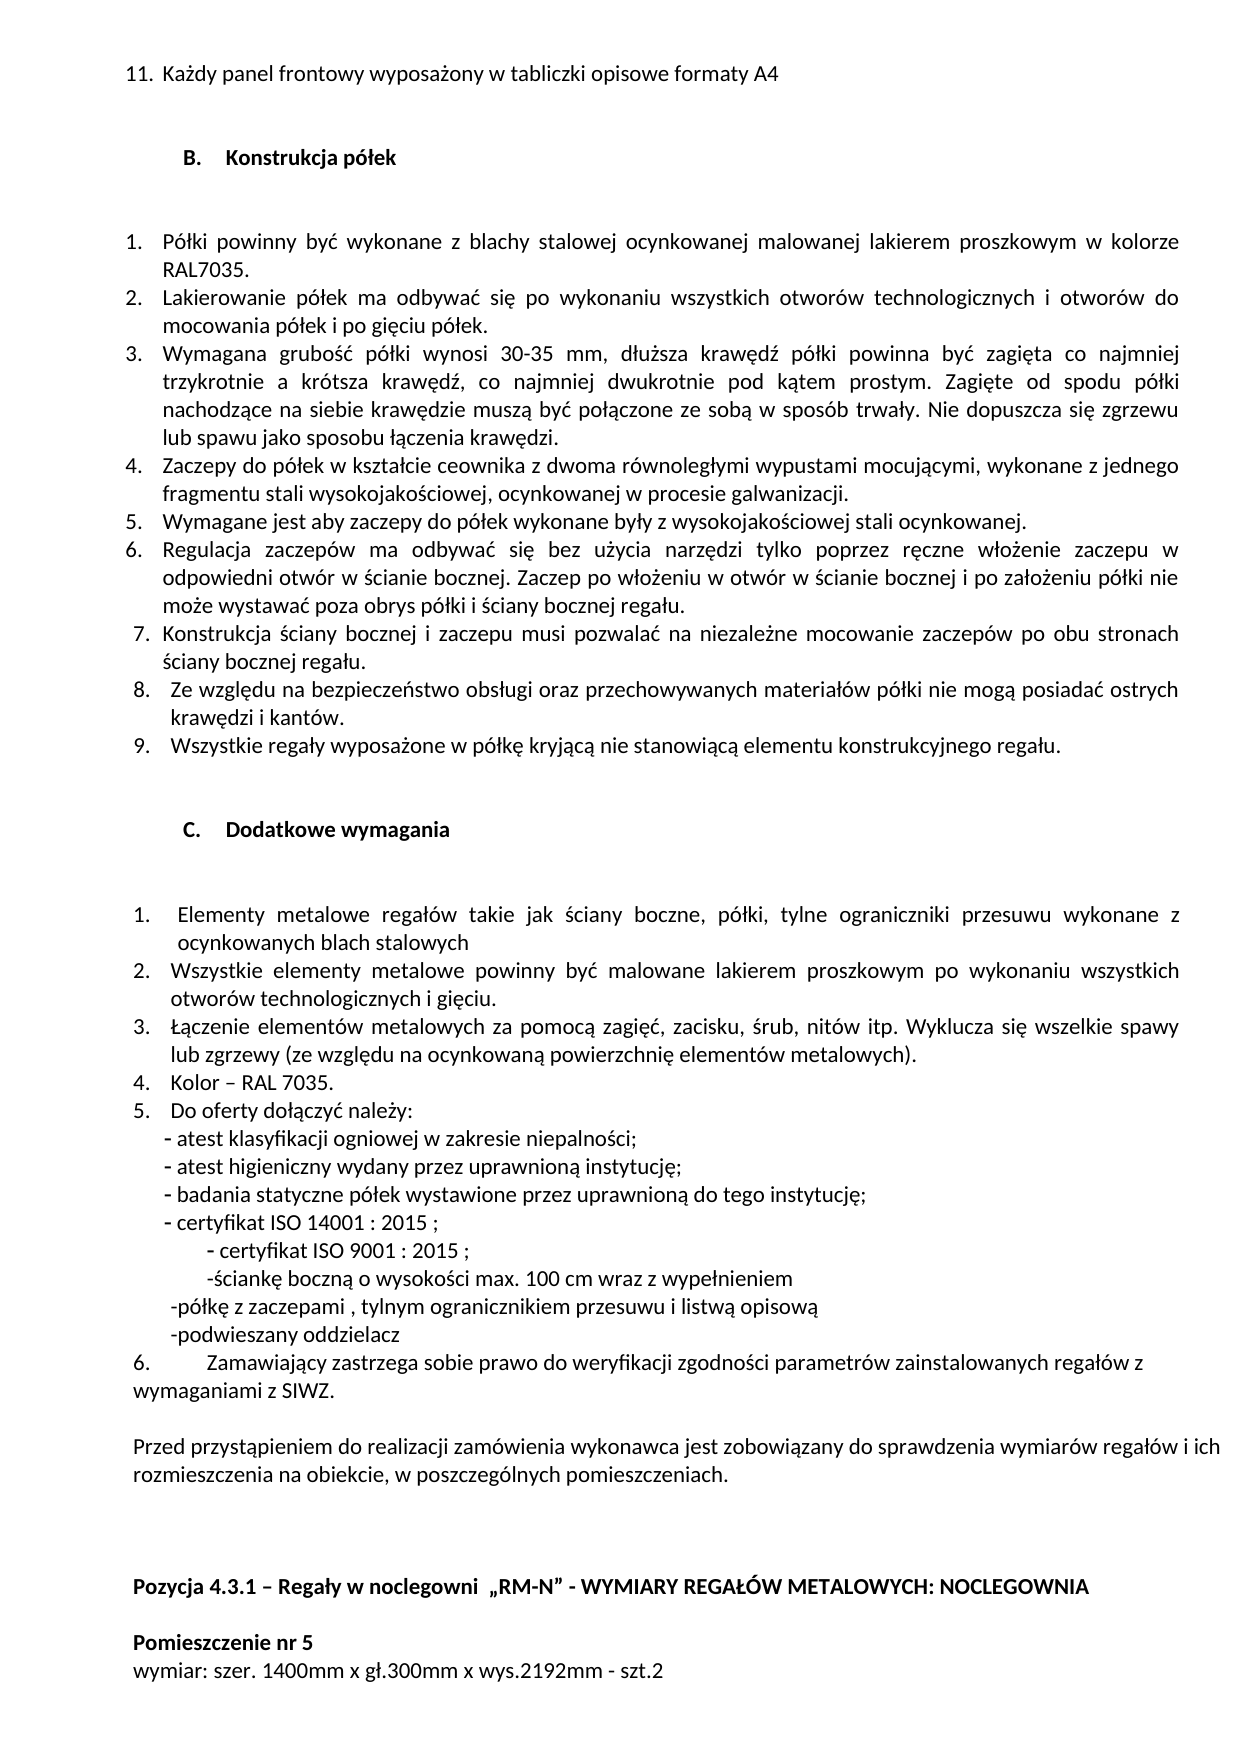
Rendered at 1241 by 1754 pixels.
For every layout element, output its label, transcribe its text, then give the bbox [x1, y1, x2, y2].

text badania statyczne półek wystawione przez uprawnioną do tego instytucję; [133, 1180, 1181, 1208]
text atest higieniczny wydany przez uprawnioną instytucję; [133, 1152, 1181, 1180]
list Zamawiający zastrzega sobie prawo do weryfikacji zgodności parametrów zainstalowanych regałów z wymaganiami z SIWZ. [133, 1348, 1230, 1404]
list Każdy panel frontowy wyposażony w tabliczki opisowe formaty A4 [125, 59, 1181, 87]
list Półki powinny być wykonane z blachy stalowej ocynkowanej malowanej lakierem proszkowym w kolorze RAL7035. [125, 227, 1181, 283]
list Lakierowanie półek ma odbywać się po wykonaniu wszystkich otworów technologicznych i otworów do mocowania półek i po gięciu półek. [125, 283, 1181, 339]
text Pozycja 4.3.1 – Regały w noclegowni „RM-N” - WYMIARY REGAŁÓW METALOWYCH: NOCLEGOWNIA [133, 1572, 1181, 1600]
list Konstrukcja półek [183, 143, 1181, 171]
list Regulacja zaczepów ma odbywać się bez użycia narzędzi tylko poprzez ręczne włożenie zaczepu w odpowiedni otwór w ścianie bocznej. Zaczep po włożeniu w otwór w ścianie bocznej i po założeniu półki nie może wystawać poza obrys półki i ściany bocznej regału. [125, 535, 1181, 619]
list Wymagane jest aby zaczepy do półek wykonane były z wysokojakościowej stali ocynkowanej. [125, 507, 1181, 535]
text Przed przystąpieniem do realizacji zamówienia wykonawca jest zobowiązany do sprawdzenia wymiarów regałów i ich rozmieszczenia na obiekcie, w poszczególnych pomieszczeniach. [133, 1432, 1230, 1488]
list Łączenie elementów metalowych za pomocą zagięć, zacisku, śrub, nitów itp. Wyklucza się wszelkie spawy lub zgrzewy (ze względu na ocynkowaną powierzchnię elementów metalowych). [133, 1012, 1181, 1068]
text -ściankę boczną o wysokości max. wraz z wypełnieniem [133, 1264, 1181, 1292]
list Elementy metalowe regałów takie jak ściany boczne, półki, tylne ograniczniki przesuwu wykonane z ocynkowanych blach stalowych [133, 900, 1181, 956]
text wymiar: szer. 1400mm x gł.300mm x wys.2192mm - szt.2 [133, 1656, 1181, 1684]
list Zaczepy do półek w kształcie ceownika z dwoma równoległymi wypustami mocującymi, wykonane z jednego fragmentu stali wysokojakościowej, ocynkowanej w procesie galwanizacji. [125, 451, 1181, 507]
text atest klasyfikacji ogniowej w zakresie niepalności; [133, 1124, 1181, 1152]
text -półkę z zaczepami , tylnym ogranicznikiem przesuwu i listwą opisową [170, 1292, 1181, 1320]
list Do oferty dołączyć należy: [133, 1096, 1181, 1124]
list Wymagana grubość półki wynosi 30-, dłuższa krawędź półki powinna być zagięta co najmniej trzykrotnie a krótsza krawędź, co najmniej dwukrotnie pod kątem prostym. Zagięte od spodu półki nachodzące na siebie krawędzie muszą być połączone ze sobą w sposób trwały. Nie dopuszcza się zgrzewu lub spawu jako sposobu łączenia krawędzi. [125, 339, 1181, 451]
list Wszystkie regały wyposażone w półkę kryjącą nie stanowiącą elementu konstrukcyjnego regału. [133, 732, 1181, 759]
list Konstrukcja ściany bocznej i zaczepu musi pozwalać na niezależne mocowanie zaczepów po obu stronach ściany bocznej regału. [133, 619, 1181, 676]
text certyfikat ISO 14001 : 2015 ; [133, 1208, 1181, 1236]
text -podwieszany oddzielacz [170, 1320, 1181, 1348]
text certyfikat ISO 9001 : 2015 ; [133, 1236, 1181, 1264]
list Dodatkowe wymagania [183, 816, 1181, 844]
text Pomieszczenie nr 5 [133, 1628, 1181, 1656]
list Ze względu na bezpieczeństwo obsługi oraz przechowywanych materiałów półki nie mogą posiadać ostrych krawędzi i kantów. [133, 676, 1181, 732]
list Kolor – RAL 7035. [133, 1068, 1181, 1096]
list Wszystkie elementy metalowe powinny być malowane lakierem proszkowym po wykonaniu wszystkich otworów technologicznych i gięciu. [133, 956, 1181, 1012]
